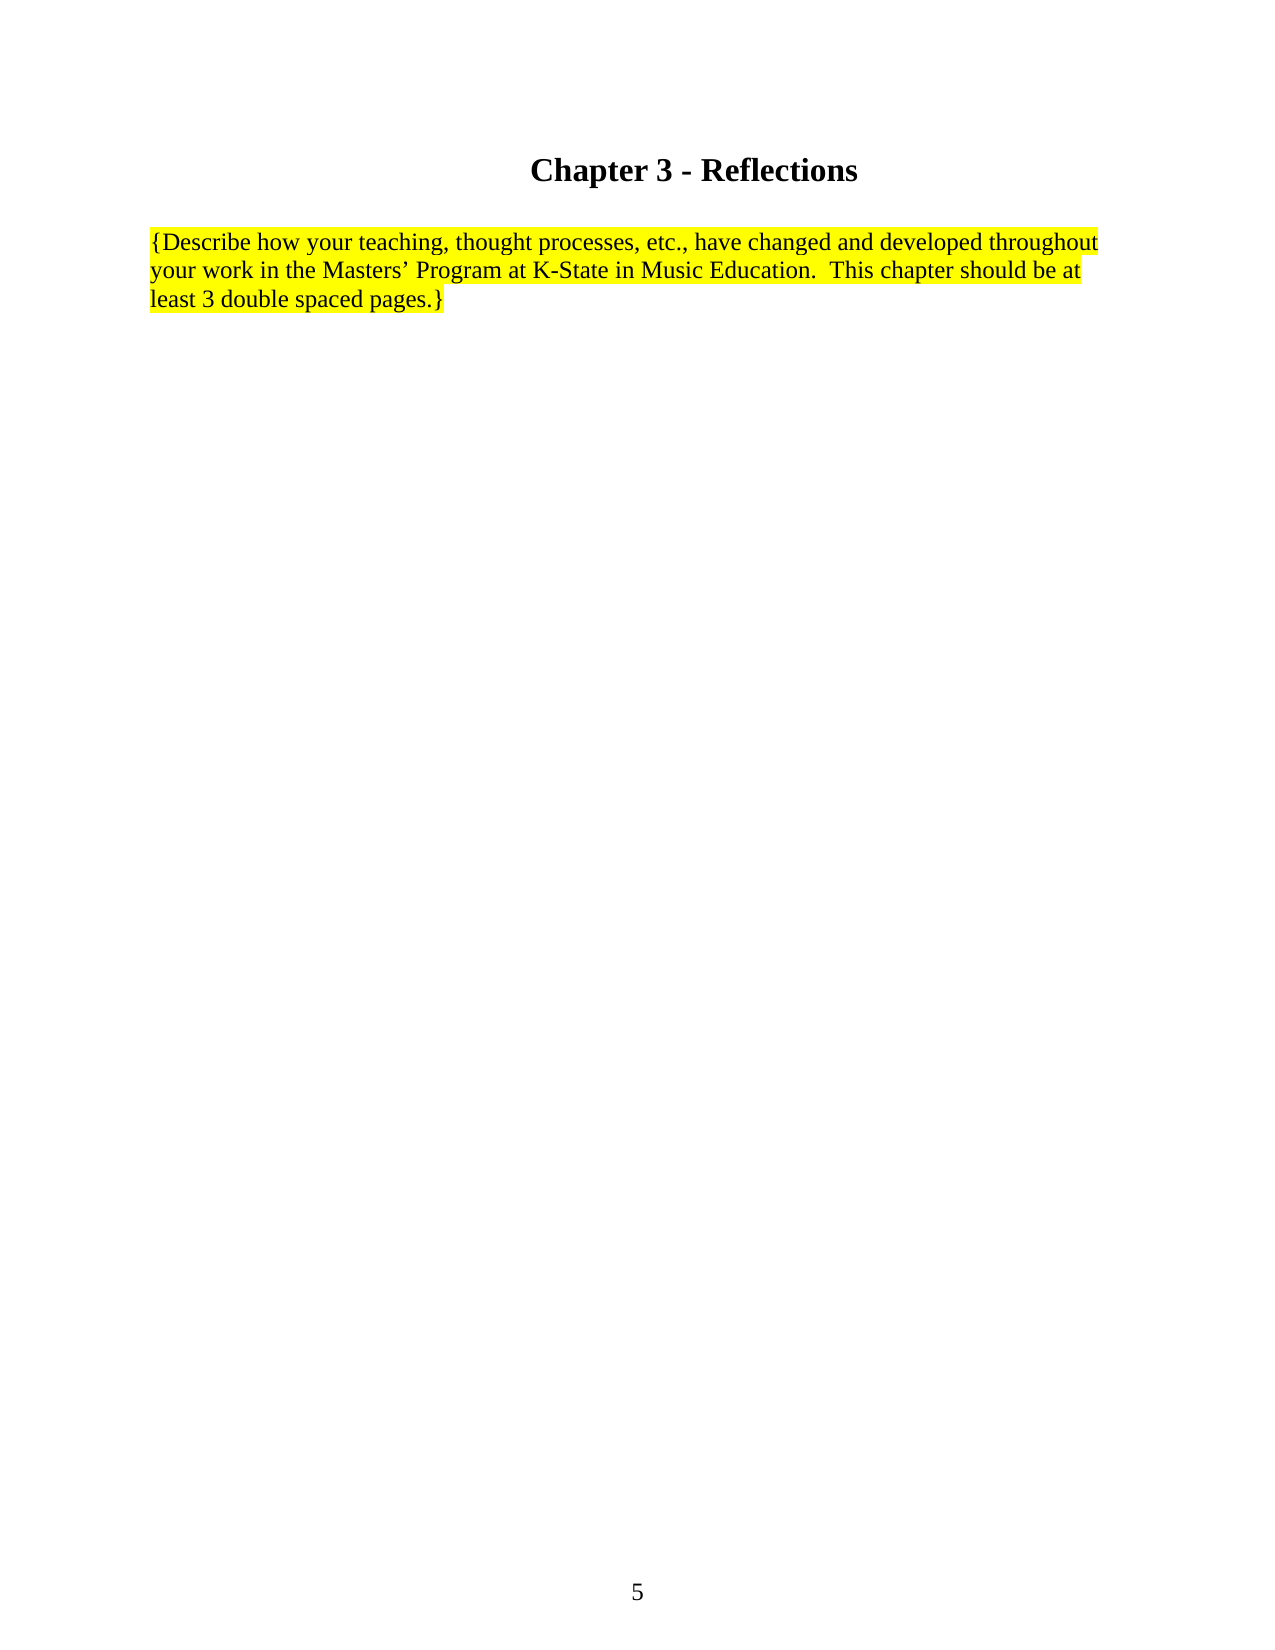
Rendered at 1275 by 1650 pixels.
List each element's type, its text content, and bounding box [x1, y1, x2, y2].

subtitle Reflections [187, 150, 1125, 188]
text {Describe how your teaching, thought processes, etc., have changed and developed throughout your work in the Masters’ Program at K-State in Music Education. This chapter should be at least 3 double spaced pages.} [444, 227, 1125, 313]
